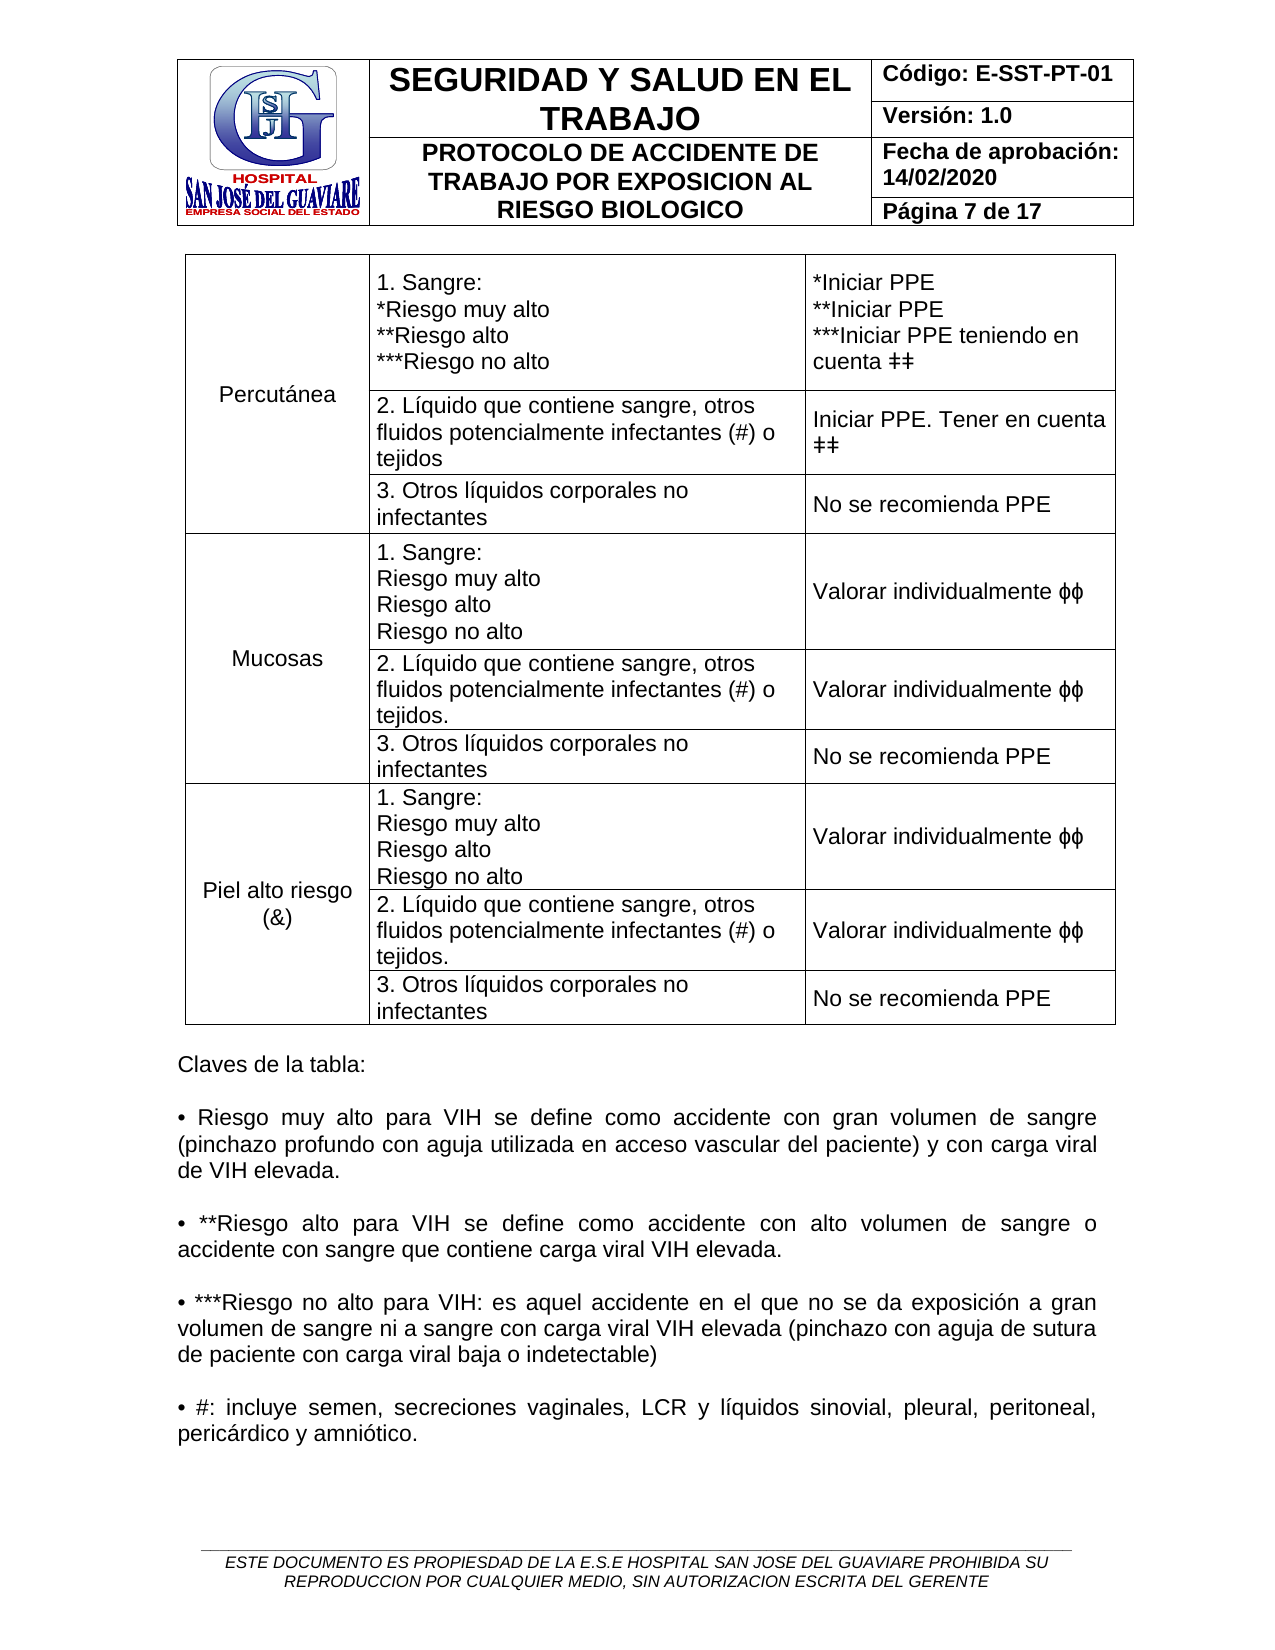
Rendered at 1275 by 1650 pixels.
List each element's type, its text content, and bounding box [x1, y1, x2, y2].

table_cell 2. Líquido que contiene sangre, otros fluidos potencialmente infectantes (#) o tejidos. [370, 650, 805, 729]
table_cell 1. Sangre: Riesgo muy alto Riesgo alto Riesgo no alto [370, 534, 805, 649]
table_cell Piel alto riesgo (&) [186, 784, 369, 1024]
table_cell Valorar individualmente ɸɸ [806, 784, 1115, 889]
table_cell 1. Sangre: Riesgo muy alto Riesgo alto Riesgo no alto [370, 784, 805, 889]
table_cell Mucosas [186, 534, 369, 782]
table_cell Percutánea [186, 255, 369, 533]
table_cell 1. Sangre: *Riesgo muy alto **Riesgo alto ***Riesgo no alto [370, 255, 805, 389]
table_cell Valorar individualmente ɸɸ [806, 534, 1115, 649]
table_cell No se recomienda PPE [806, 971, 1115, 1024]
table_cell 2. Líquido que contiene sangre, otros fluidos potencialmente infectantes (#) o tejidos [370, 391, 805, 474]
table_cell Iniciar PPE. Tener en cuenta ǂǂ [806, 391, 1115, 474]
table_cell No se recomienda PPE [806, 475, 1115, 533]
table_cell *Iniciar PPE **Iniciar PPE ***Iniciar PPE teniendo en cuenta ǂǂ [806, 255, 1115, 389]
text • #: incluye semen, secreciones vaginales, LCR y líquidos sinovial, pleural, peritoneal, pericárdico y amniótico. [177, 1394, 1098, 1447]
text • Riesgo muy alto para VIH se define como accidente con gran volumen de sangre (pinchazo profundo con aguja utilizada en acceso vascular del paciente) y con carga viral de VIH elevada. [177, 1104, 1098, 1183]
text • ***Riesgo no alto para VIH: es aquel accidente en el que no se da exposición a gran volumen de sangre ni a sangre con carga viral VIH elevada (pinchazo con aguja de sutura de paciente con carga viral baja o indetectable) [177, 1289, 1098, 1368]
table_cell 3. Otros líquidos corporales no infectantes [370, 475, 805, 533]
text • **Riesgo alto para VIH se define como accidente con alto volumen de sangre o accidente con sangre que contiene carga viral VIH elevada. [177, 1209, 1098, 1262]
table_cell 3. Otros líquidos corporales no infectantes [370, 730, 805, 782]
table_cell Valorar individualmente ɸɸ [806, 890, 1115, 970]
table_cell 2. Líquido que contiene sangre, otros fluidos potencialmente infectantes (#) o tejidos. [370, 890, 805, 970]
table_cell 3. Otros líquidos corporales no infectantes [370, 971, 805, 1024]
table_cell No se recomienda PPE [806, 730, 1115, 782]
text Claves de la tabla: [177, 1051, 1098, 1078]
table_cell Valorar individualmente ɸɸ [806, 650, 1115, 729]
